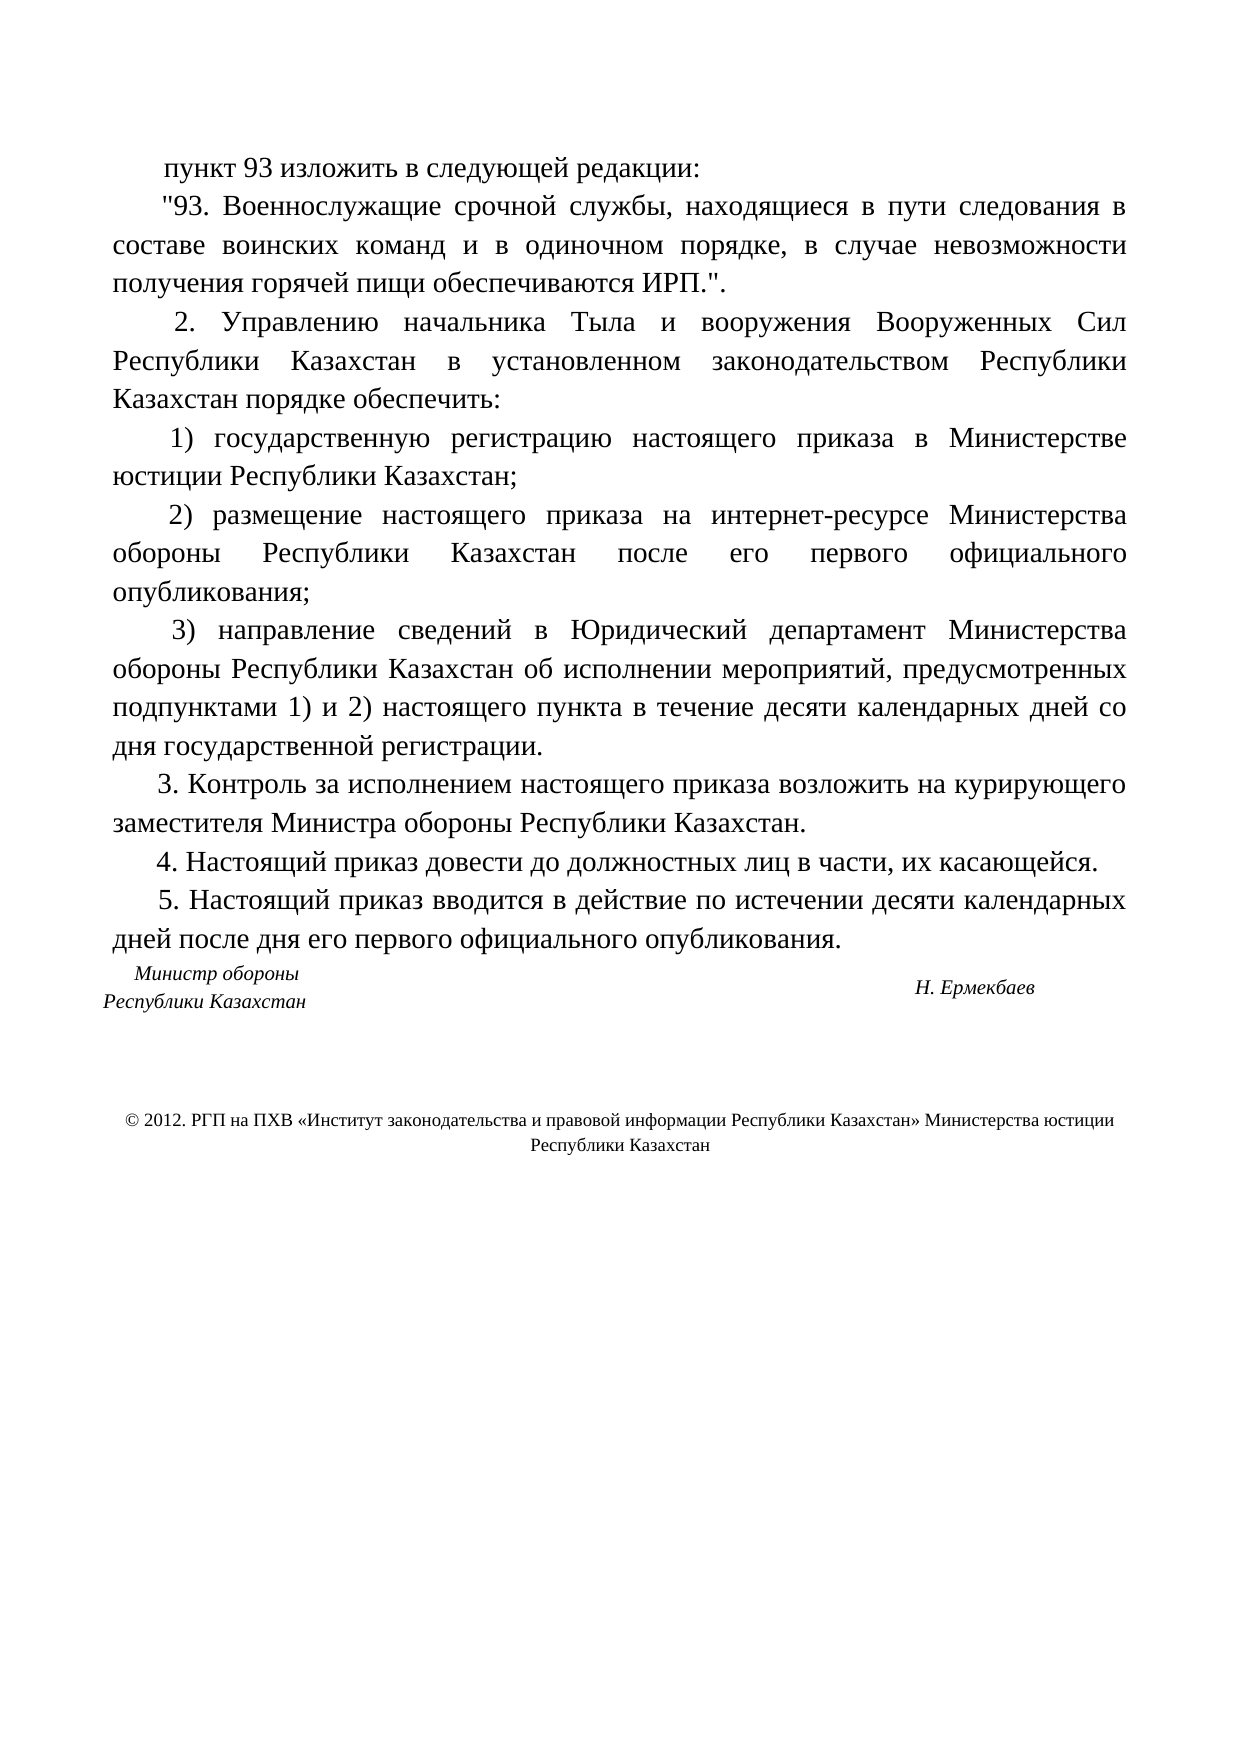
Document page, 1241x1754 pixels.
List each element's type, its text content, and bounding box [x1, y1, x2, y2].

text 4. Настоящий приказ довести до должностных лиц в части, их касающейся. [112, 844, 1128, 877]
text © 2012. РГП на ПХВ «Институт законодательства и правовой информации Республики Казахстан» Министерства юстиции Республики Казахстан [112, 1109, 1128, 1155]
text 1) государственную регистрацию настоящего приказа в Министерстве юстиции Республики Казахстан; [112, 420, 1128, 492]
table_header Министр обороны Республики Казахстан [101, 959, 913, 1018]
text 3) направление сведений в Юридический департамент Министерства обороны Республики Казахстан об исполнении мероприятий, предусмотренных подпунктами 1) и 2) настоящего пункта в течение десяти календарных дней со дня государственной регистрации. [112, 612, 1128, 762]
text пункт 93 изложить в следующей редакции: [112, 150, 1128, 183]
text 2) размещение настоящего приказа на интернет-ресурсе Министерства обороны Республики Казахстан после его первого официального опубликования; [112, 497, 1128, 607]
text 2. Управлению начальника Тыла и вооружения Вооруженных Сил Республики Казахстан в установленном законодательством Республики Казахстан порядке обеспечить: [112, 304, 1128, 415]
text 5. Настоящий приказ вводится в действие по истечении десяти календарных дней после дня его первого официального опубликования. [112, 882, 1128, 954]
table_header Н. Ермекбаев [913, 959, 1240, 1018]
text 3. Контроль за исполнением настоящего приказа возложить на курирующего заместителя Министра обороны Республики Казахстан. [112, 767, 1128, 839]
text "93. Военнослужащие срочной службы, находящиеся в пути следования в составе воинских команд и в одиночном порядке, в случае невозможности получения горячей пищи обеспечиваются ИРП.". [112, 188, 1128, 299]
